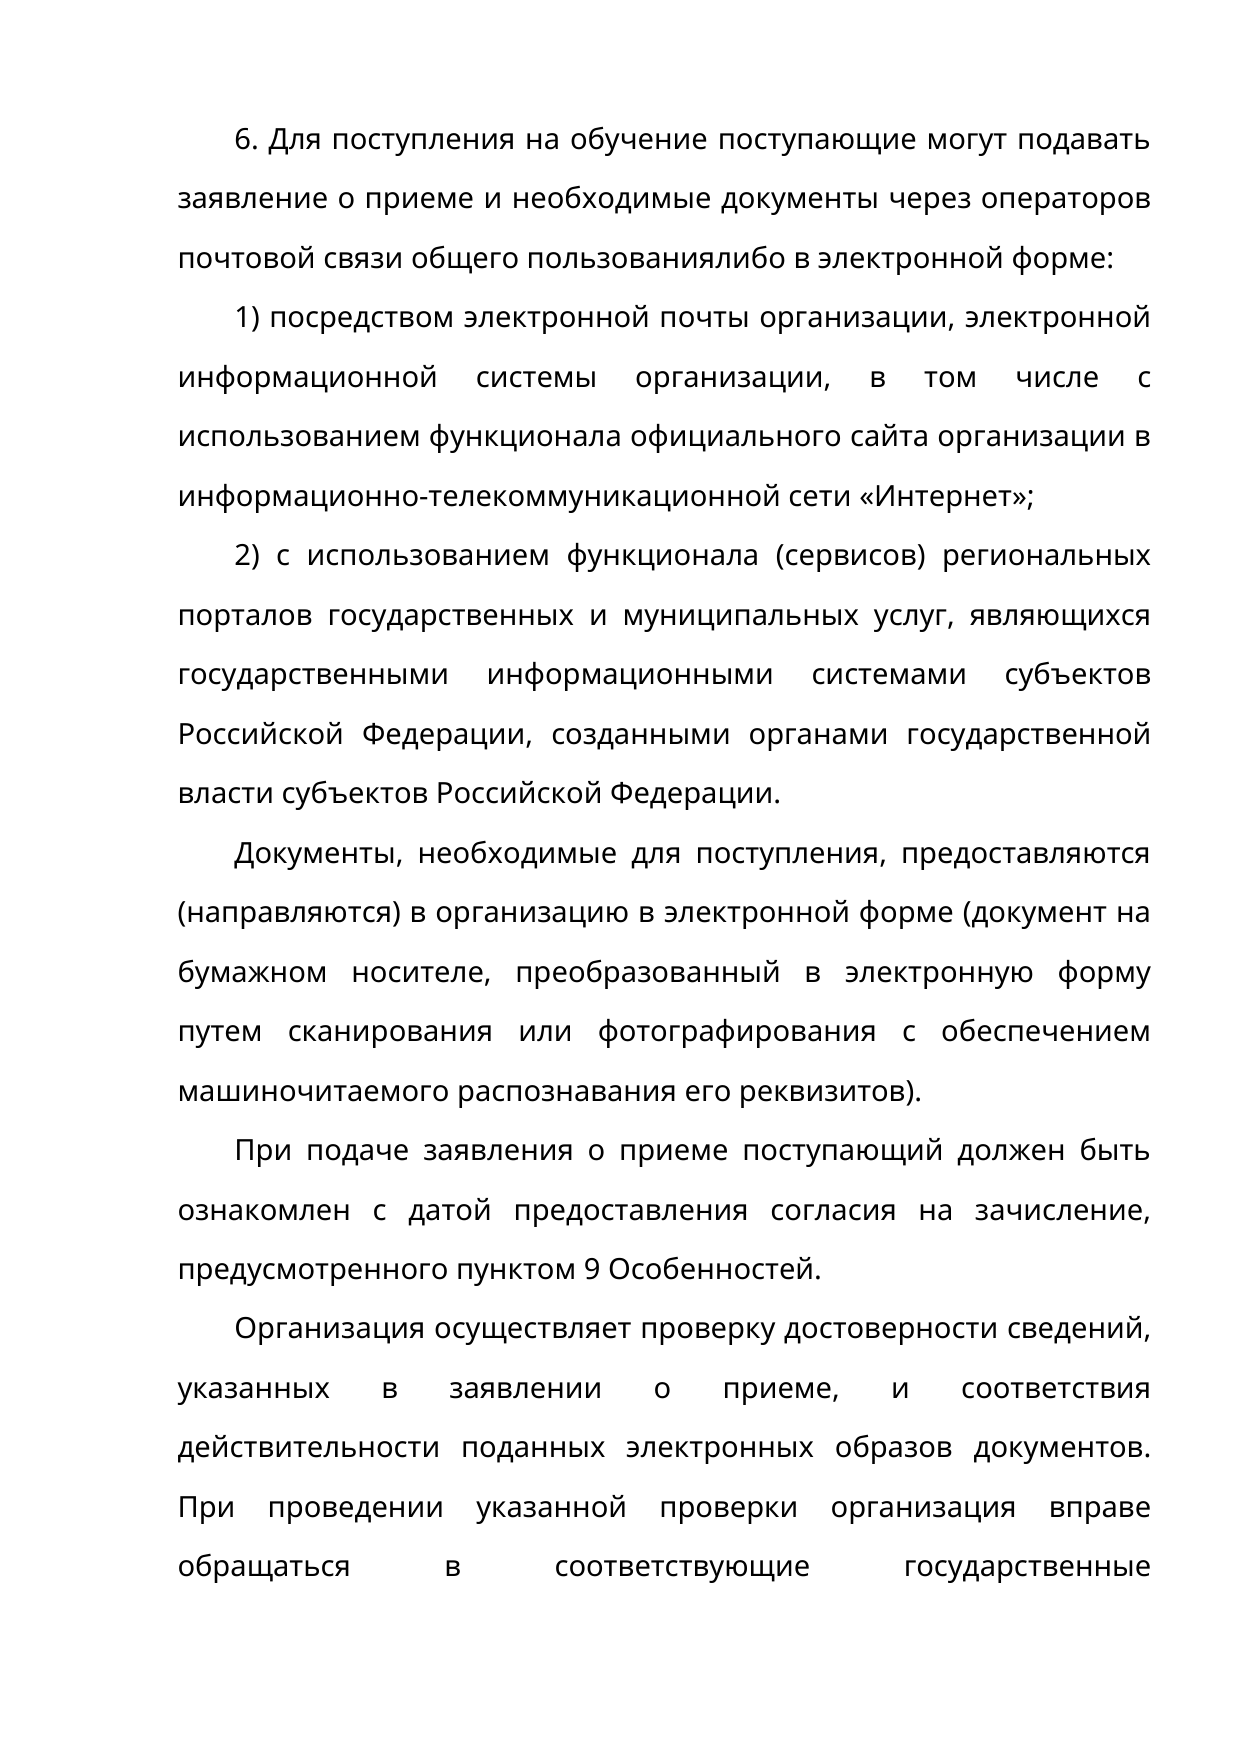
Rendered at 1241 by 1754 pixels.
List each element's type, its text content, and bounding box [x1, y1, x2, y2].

text При подаче заявления о приеме поступающий должен быть ознакомлен с датой предоставления согласия на зачисление, предусмотренного пунктом 9 Особенностей. [177, 1129, 1152, 1288]
text 6. Для поступления на обучение поступающие могут подавать заявление о приеме и необходимые документы через операторов почтовой связи общего пользованиялибо в электронной форме: [177, 118, 1152, 277]
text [177, 1308, 1152, 1585]
text 2) с использованием функционала (сервисов) региональных порталов государственных и муниципальных услуг, являющихся государственными информационными системами субъектов Российской Федерации, созданными органами государственной власти субъектов Российской Федерации. [177, 534, 1152, 812]
text Документы, необходимые для поступления, предоставляются (направляются) в организацию в электронной форме (документ на бумажном носителе, преобразованный в электронную форму путем сканирования или фотографирования с обеспечением машиночитаемого распознавания его реквизитов). [177, 832, 1152, 1109]
text 1) посредством электронной почты организации, электронной информационной системы организации, в том числе с использованием функционала официального сайта организации в информационно-телекоммуникационной сети «Интернет»; [177, 297, 1152, 515]
